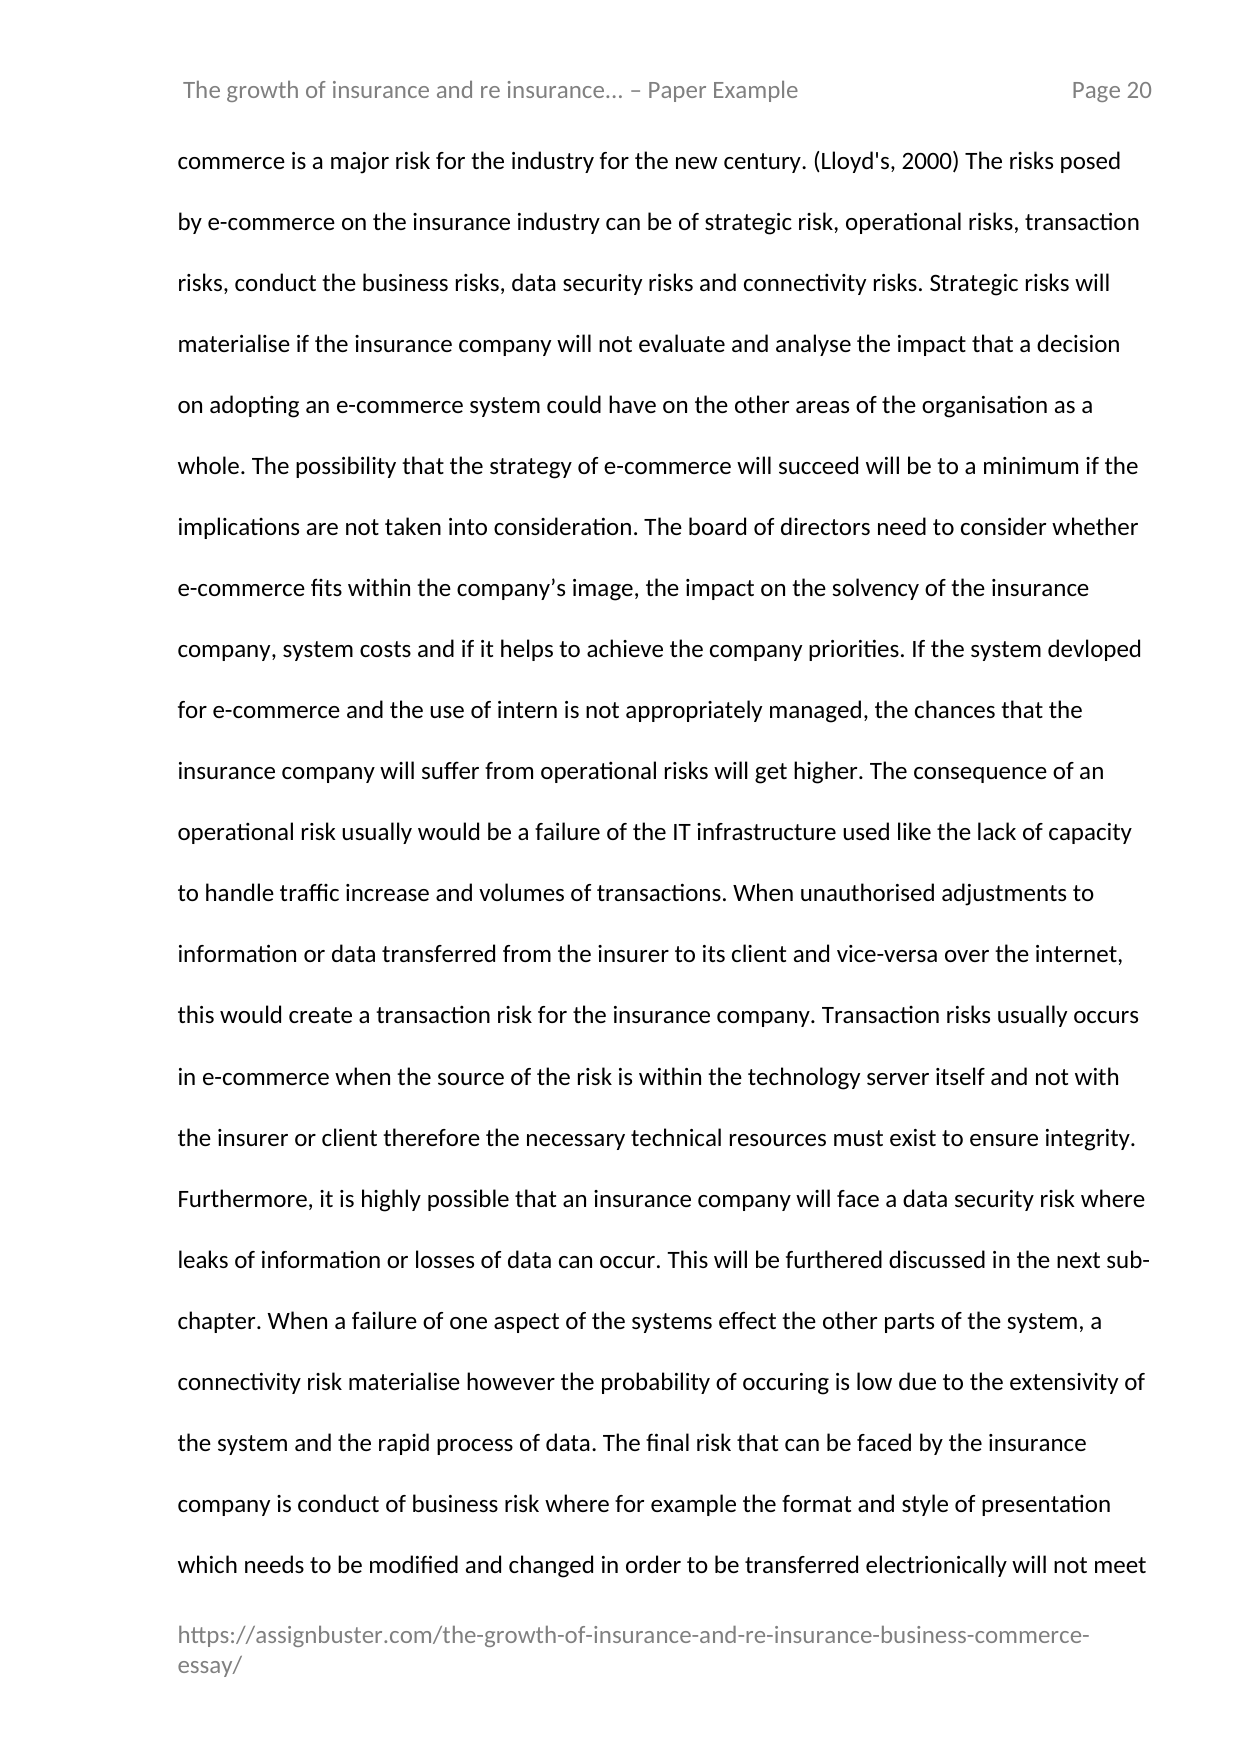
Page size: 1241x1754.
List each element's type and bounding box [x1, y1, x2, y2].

text [177, 145, 1152, 1579]
